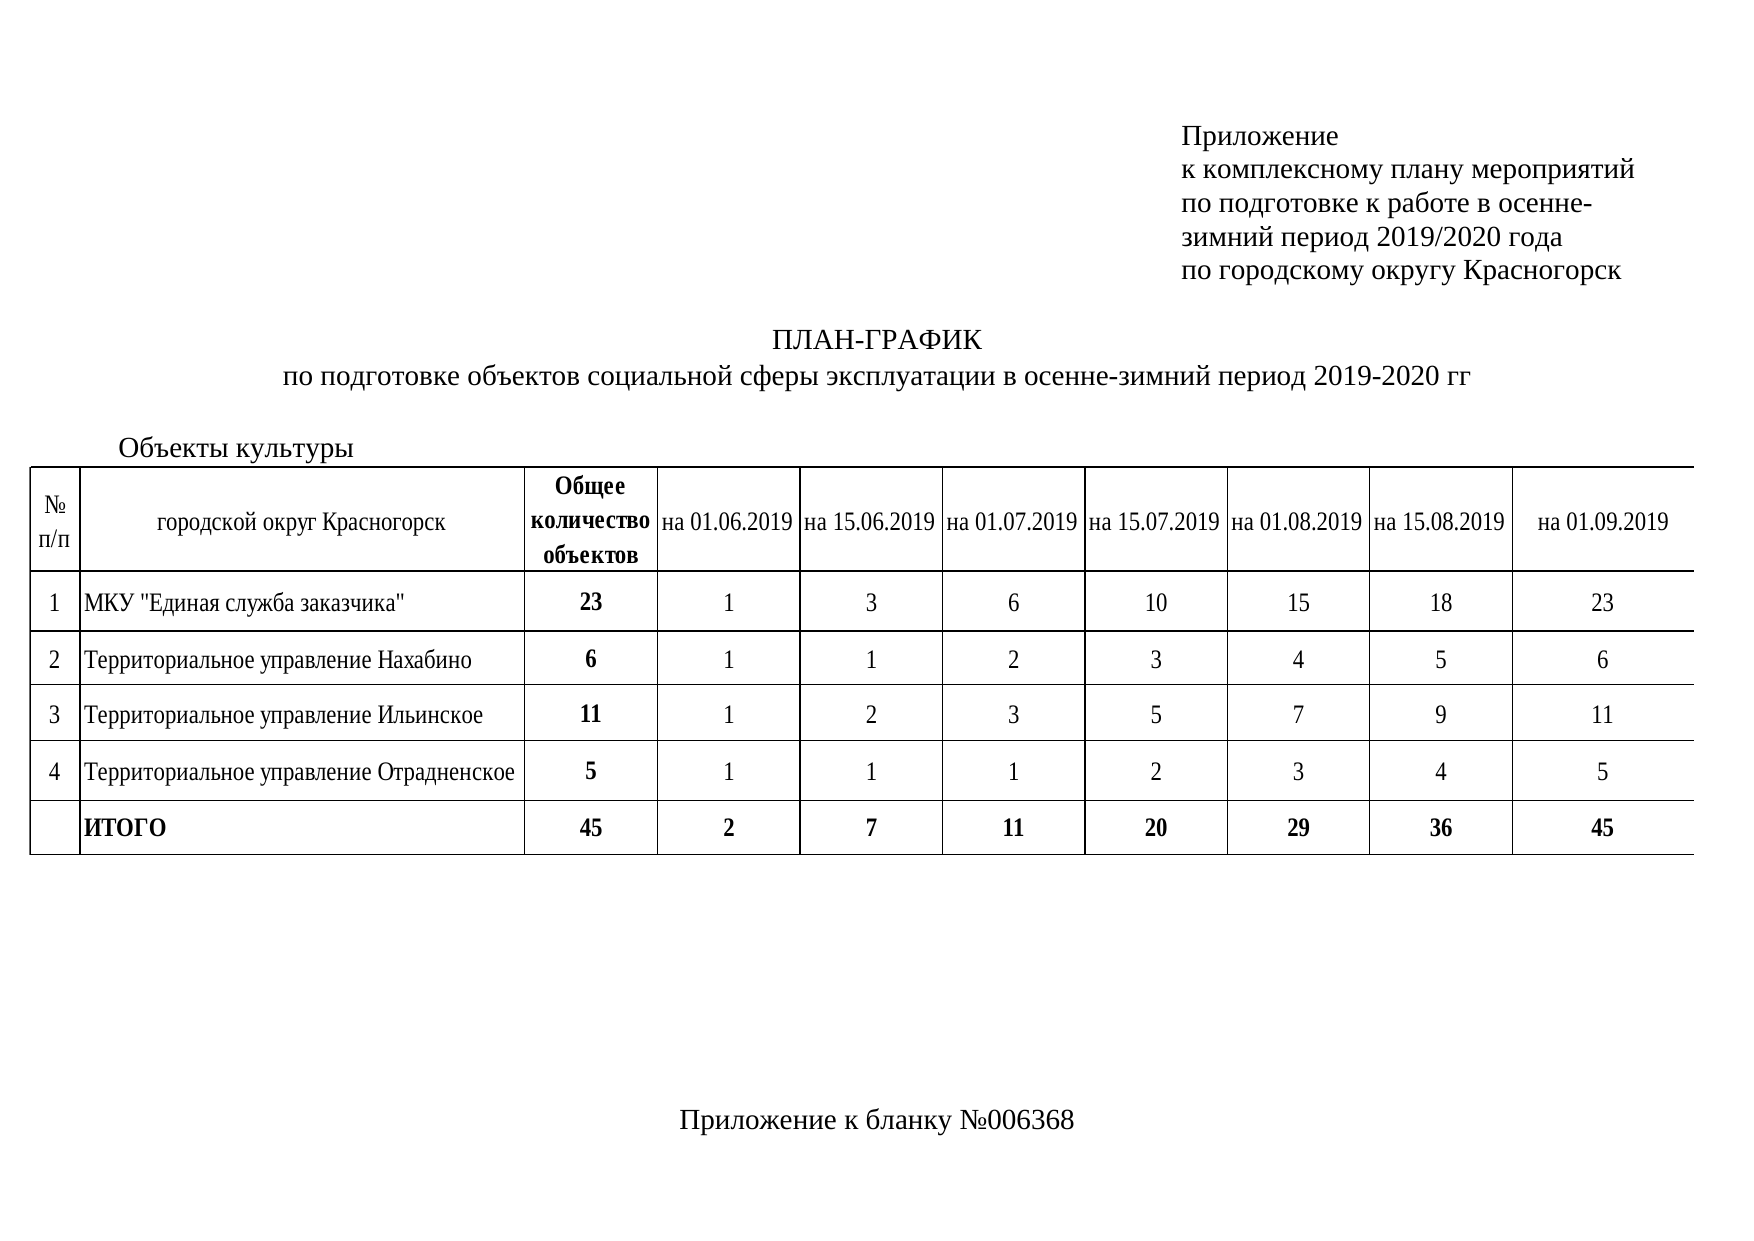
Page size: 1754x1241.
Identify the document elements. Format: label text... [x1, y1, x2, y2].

text Приложение к бланку №006368 [118, 1102, 1636, 1136]
text по городскому округу Красногорск [118, 252, 1636, 286]
text Объекты культуры [29, 430, 1680, 464]
text по подготовке объектов социальной сферы эксплуатации в осенне-зимний период 2019-2020 гг [118, 358, 1636, 392]
text по подготовке к работе в осенне- [118, 185, 1636, 219]
text Приложение [118, 118, 1636, 152]
text зимний период 2019/2020 года [118, 219, 1636, 252]
text ПЛАН-ГРАФИК [118, 322, 1636, 356]
text к комплексному плану мероприятий [118, 152, 1636, 185]
